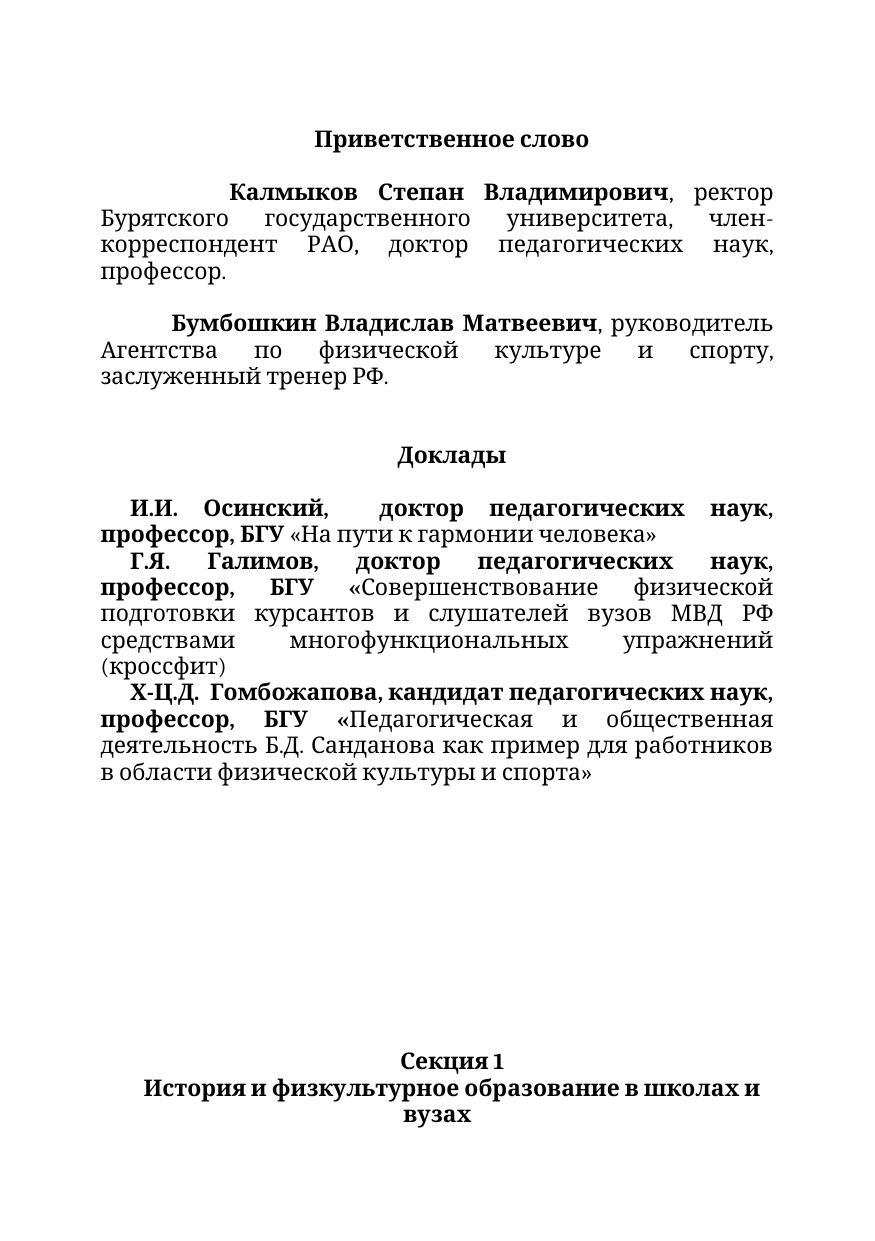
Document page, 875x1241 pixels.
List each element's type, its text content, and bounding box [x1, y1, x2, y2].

text Х-Ц.Д. Гомбожапова, кандидат педагогических наук, профессор, БГУ «Педагогическая и общественная деятельность Б.Д. Санданова как пример для работников в области физической культуры и спорта» [100, 680, 774, 786]
text И.И. Осинский, доктор педагогических наук, профессор, БГУ «На пути к гармонии человека» [100, 496, 774, 548]
text Г.Я. Галимов, доктор педагогических наук, профессор, БГУ «Совершенствование физической подготовки курсантов и слушателей вузов МВД РФ средствами многофункциональных упражнений (кроссфит) [100, 548, 774, 680]
list Секция 1 [100, 1049, 774, 1076]
list История и физкультурное образование в школах и вузах [100, 1076, 774, 1128]
text Калмыков Степан Владимирович, ректор Бурятского государственного университета, член-корреспондент РАО, доктор педагогических наук, профессор. [100, 179, 774, 285]
text Приветственное слово [100, 127, 774, 153]
text Бумбошкин Владислав Матвеевич, руководитель Агентства по физической культуре и спорту, заслуженный тренер РФ. [100, 311, 774, 390]
text Доклады [100, 443, 774, 469]
